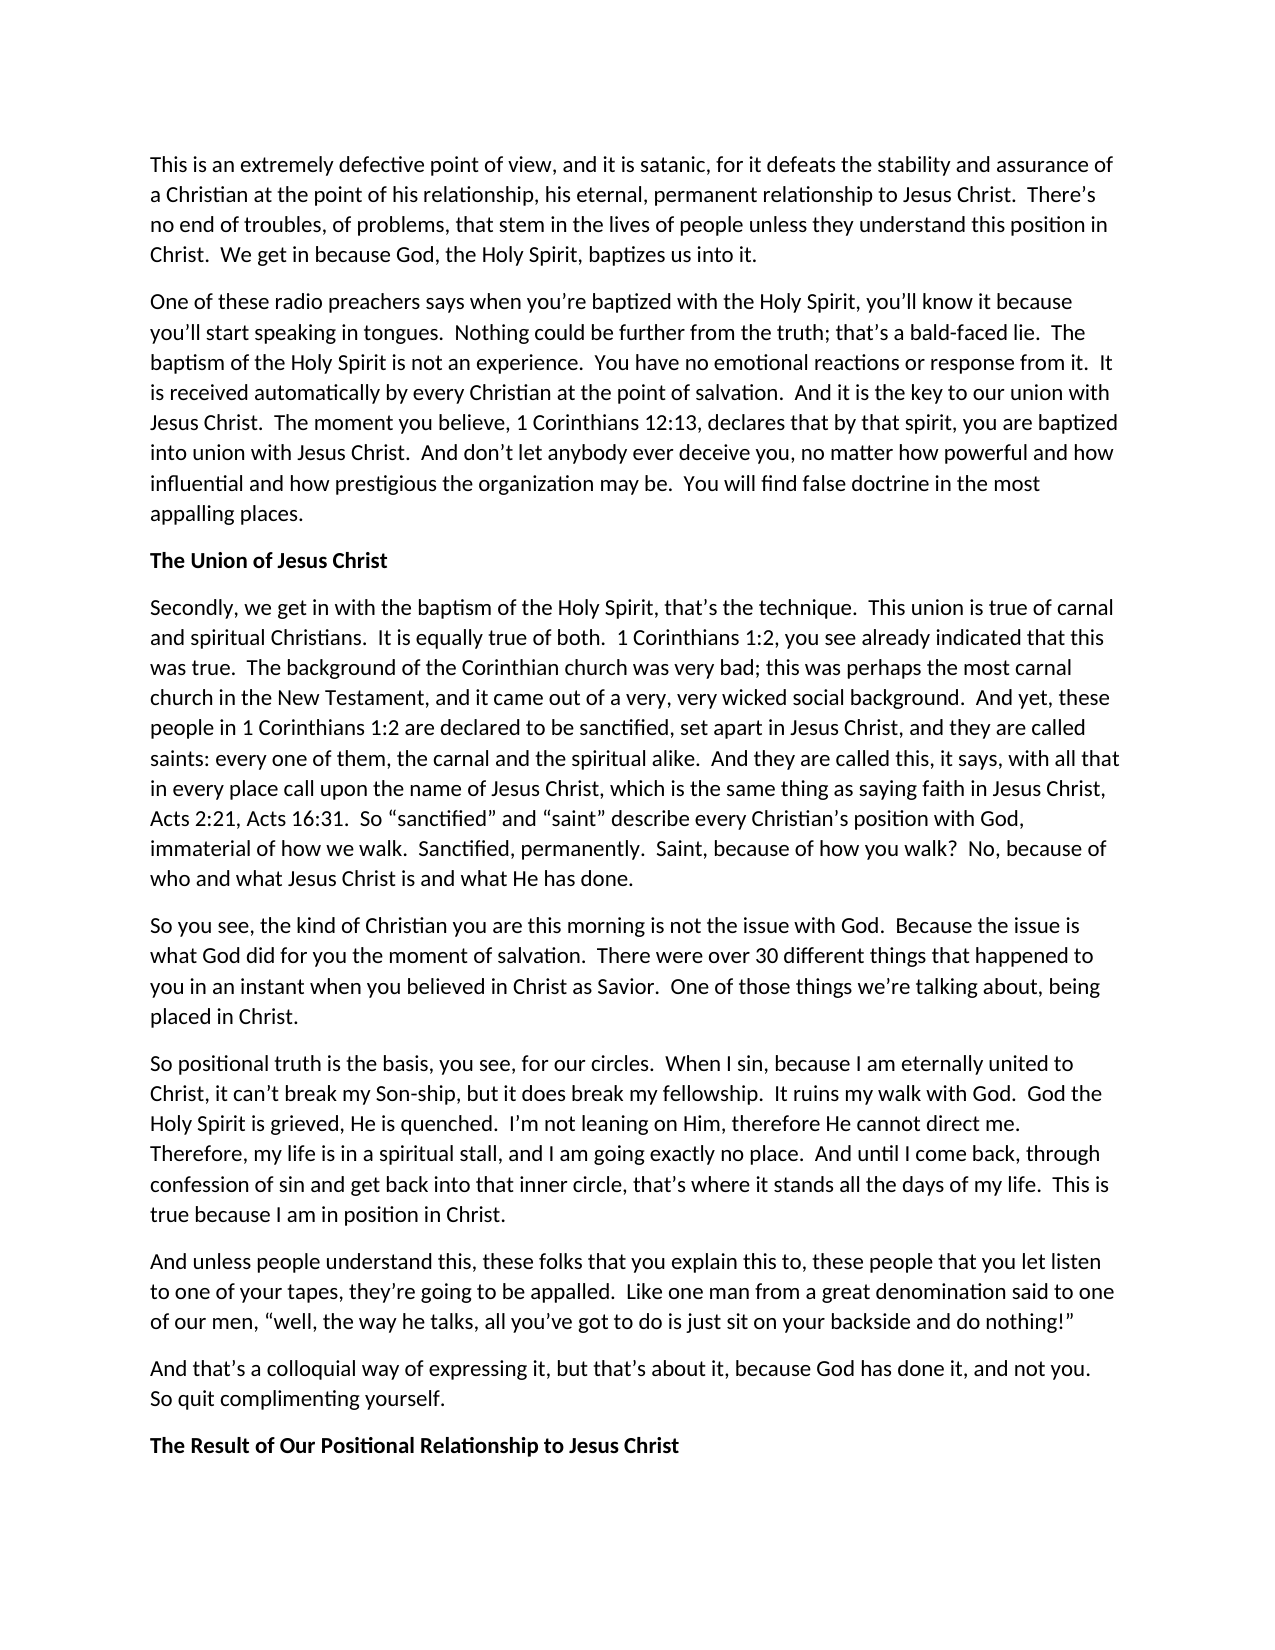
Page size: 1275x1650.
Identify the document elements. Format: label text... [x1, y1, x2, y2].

text Secondly, we get in with the baptism of the Holy Spirit, that’s the technique. This union is true of carnal and spiritual Christians. It is equally true of both. 1 Corinthians 1:2, you see already indicated that this was true. The background of the Corinthian church was very bad; this was perhaps the most carnal church in the New Testament, and it came out of a very, very wicked social background. And yet, these people in 1 Corinthians 1:2 are declared to be sanctified, set apart in Jesus Christ, and they are called saints: every one of them, the carnal and the spiritual alike. And they are called this, it says, with all that in every place call upon the name of Jesus Christ, which is the same thing as saying faith in Jesus Christ, Acts 2:21, Acts 16:31. So “sanctified” and “saint” describe every Christian’s position with God, immaterial of how we walk. Sanctified, permanently. Saint, because of how you walk? No, because of who and what Jesus Christ is and what He has done. [150, 593, 1125, 893]
text The Union of Jesus Christ [150, 546, 1125, 574]
text And that’s a colloquial way of expressing it, but that’s about it, because God has done it, and not you. So quit complimenting yourself. [150, 1354, 1125, 1412]
text One of these radio preachers says when you’re baptized with the Holy Spirit, you’ll know it because you’ll start speaking in tongues. Nothing could be further from the truth; that’s a bald-faced lie. The baptism of the Holy Spirit is not an experience. You have no emotional reactions or response from it. It is received automatically by every Christian at the point of salvation. And it is the key to our union with Jesus Christ. The moment you believe, 1 Corinthians , declares that by that spirit, you are baptized into union with Jesus Christ. And don’t let anybody ever deceive you, no matter how powerful and how influential and how prestigious the organization may be. You will find false doctrine in the most appalling places. [150, 287, 1125, 527]
text And unless people understand this, these folks that you explain this to, these people that you let listen to one of your tapes, they’re going to be appalled. Like one man from a great denomination said to one of our men, “well, the way he talks, all you’ve got to do is just sit on your backside and do nothing!” [150, 1247, 1125, 1335]
text So you see, the kind of Christian you are this morning is not the issue with God. Because the issue is what God did for you the moment of salvation. There were over 30 different things that happened to you in an instant when you believed in Christ as Savior. One of those things we’re talking about, being placed in Christ. [150, 911, 1125, 1030]
text So positional truth is the basis, you see, for our circles. When I sin, because I am eternally united to Christ, it can’t break my Son-ship, but it does break my fellowship. It ruins my walk with God. God the Holy Spirit is grieved, He is quenched. I’m not leaning on Him, therefore He cannot direct me. Therefore, my life is in a spiritual stall, and I am going exactly no place. And until I come back, through confession of sin and get back into that inner circle, that’s where it stands all the days of my life. This is true because I am in position in Christ. [150, 1049, 1125, 1228]
text The Result of Our Positional Relationship to Jesus Christ [150, 1431, 1125, 1459]
text This is an extremely defective point of view, and it is satanic, for it defeats the stability and assurance of a Christian at the point of his relationship, his eternal, permanent relationship to Jesus Christ. There’s no end of troubles, of problems, that stem in the lives of people unless they understand this position in Christ. We get in because God, the Holy Spirit, baptizes us into it. [150, 150, 1125, 269]
